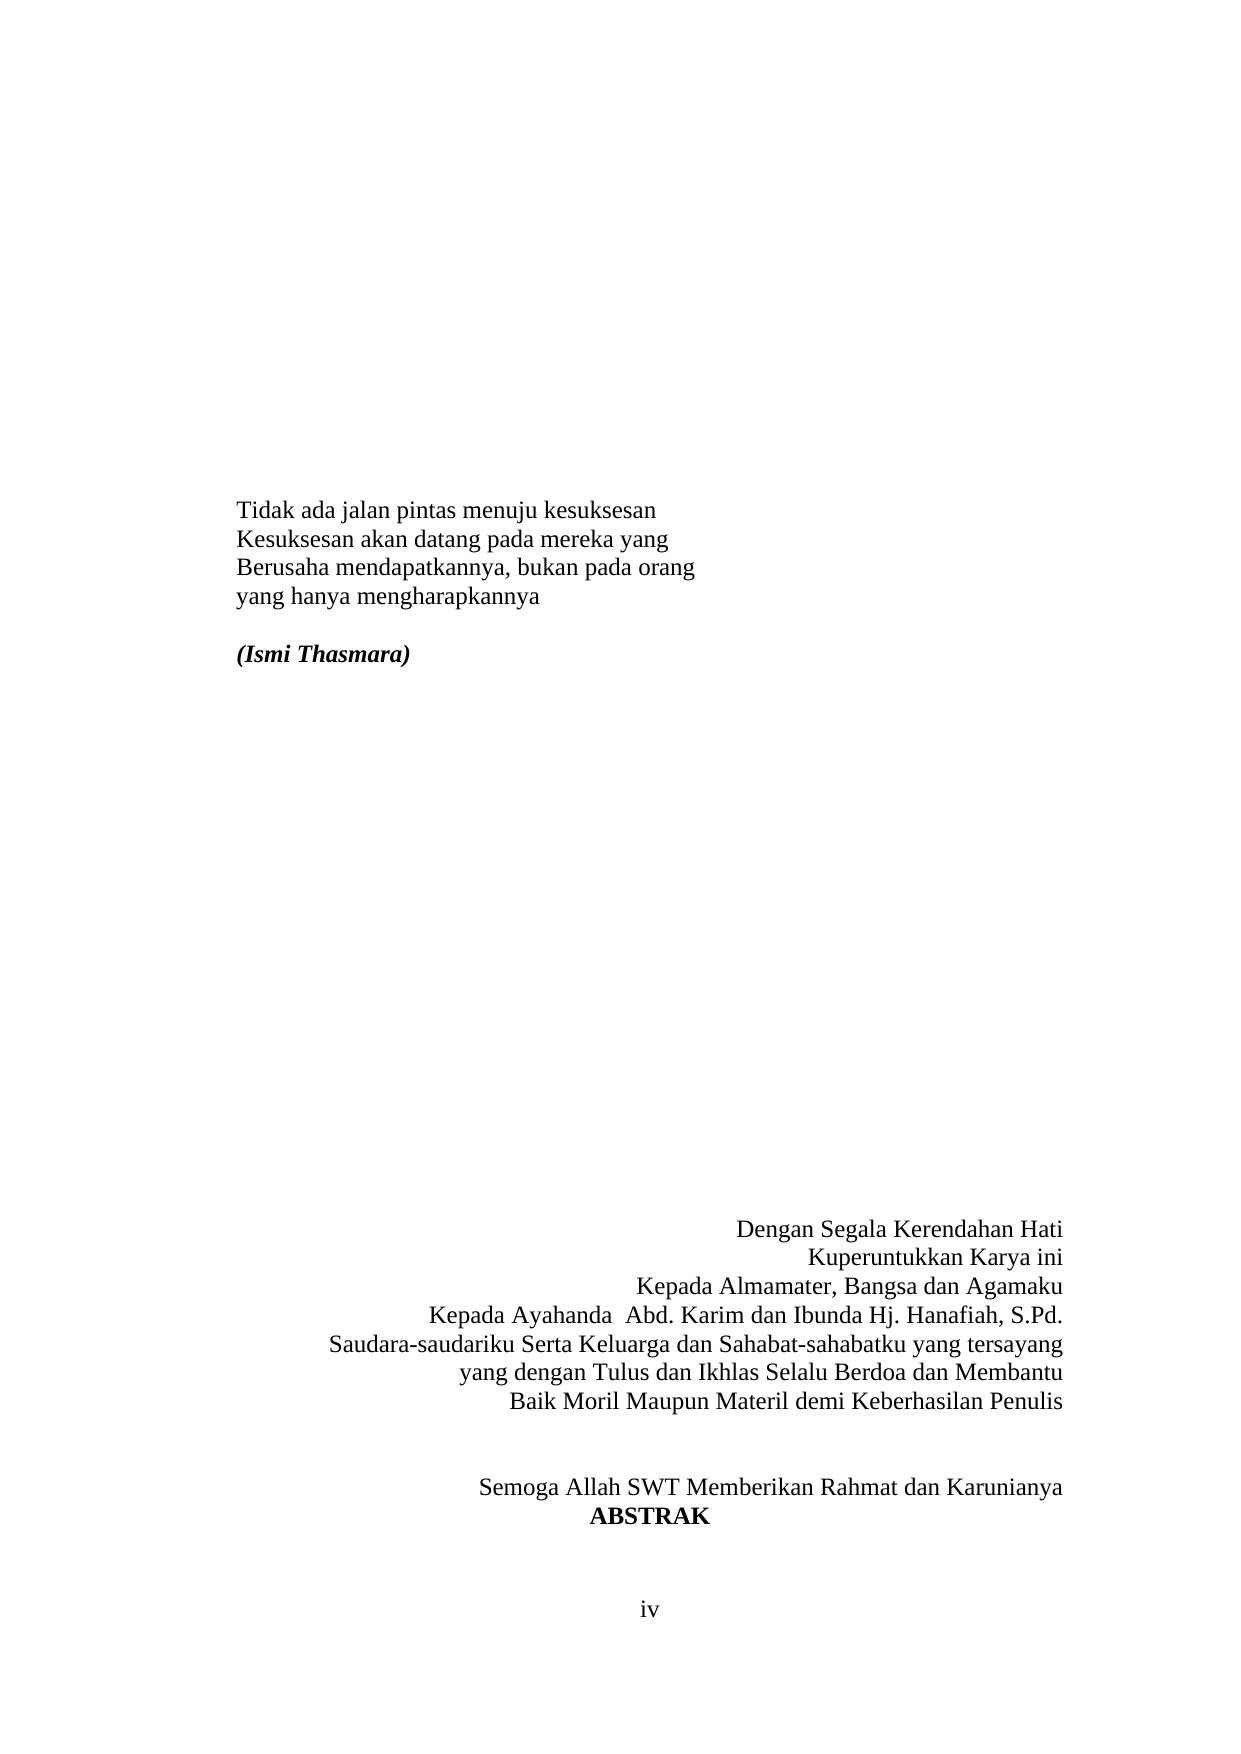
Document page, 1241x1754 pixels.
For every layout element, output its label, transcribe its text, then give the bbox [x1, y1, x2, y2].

text Kesuksesan akan datang pada mereka yang [236, 524, 1063, 552]
text yang hanya mengharapkannya [236, 581, 1063, 610]
text yang dengan Tulus dan Ikhlas Selalu Berdoa dan Membantu [236, 1357, 1063, 1386]
text Kepada Almamater, Bangsa dan Agamaku [236, 1271, 1063, 1300]
text Baik Moril Maupun Materil demi Keberhasilan Penulis [236, 1386, 1063, 1415]
text Kepada Ayahanda Abd. Karim dan Ibunda Hj. Hanafiah, S.Pd. [236, 1300, 1063, 1329]
text ABSTRAK [236, 1501, 1063, 1530]
text Semoga Allah SWT Memberikan Rahmat dan Karunianya [236, 1472, 1063, 1501]
text Saudara-saudariku Serta Keluarga dan Sahabat-sahabatku yang tersayang [236, 1329, 1063, 1357]
text Kuperuntukkan Karya ini [236, 1242, 1063, 1271]
text Tidak ada jalan pintas menuju kesuksesan [236, 495, 1063, 524]
text (Ismi Thasmara) [236, 639, 1063, 667]
text Berusaha mendapatkannya, bukan pada orang [236, 552, 1063, 581]
text Dengan Segala Kerendahan Hati [236, 1214, 1063, 1242]
